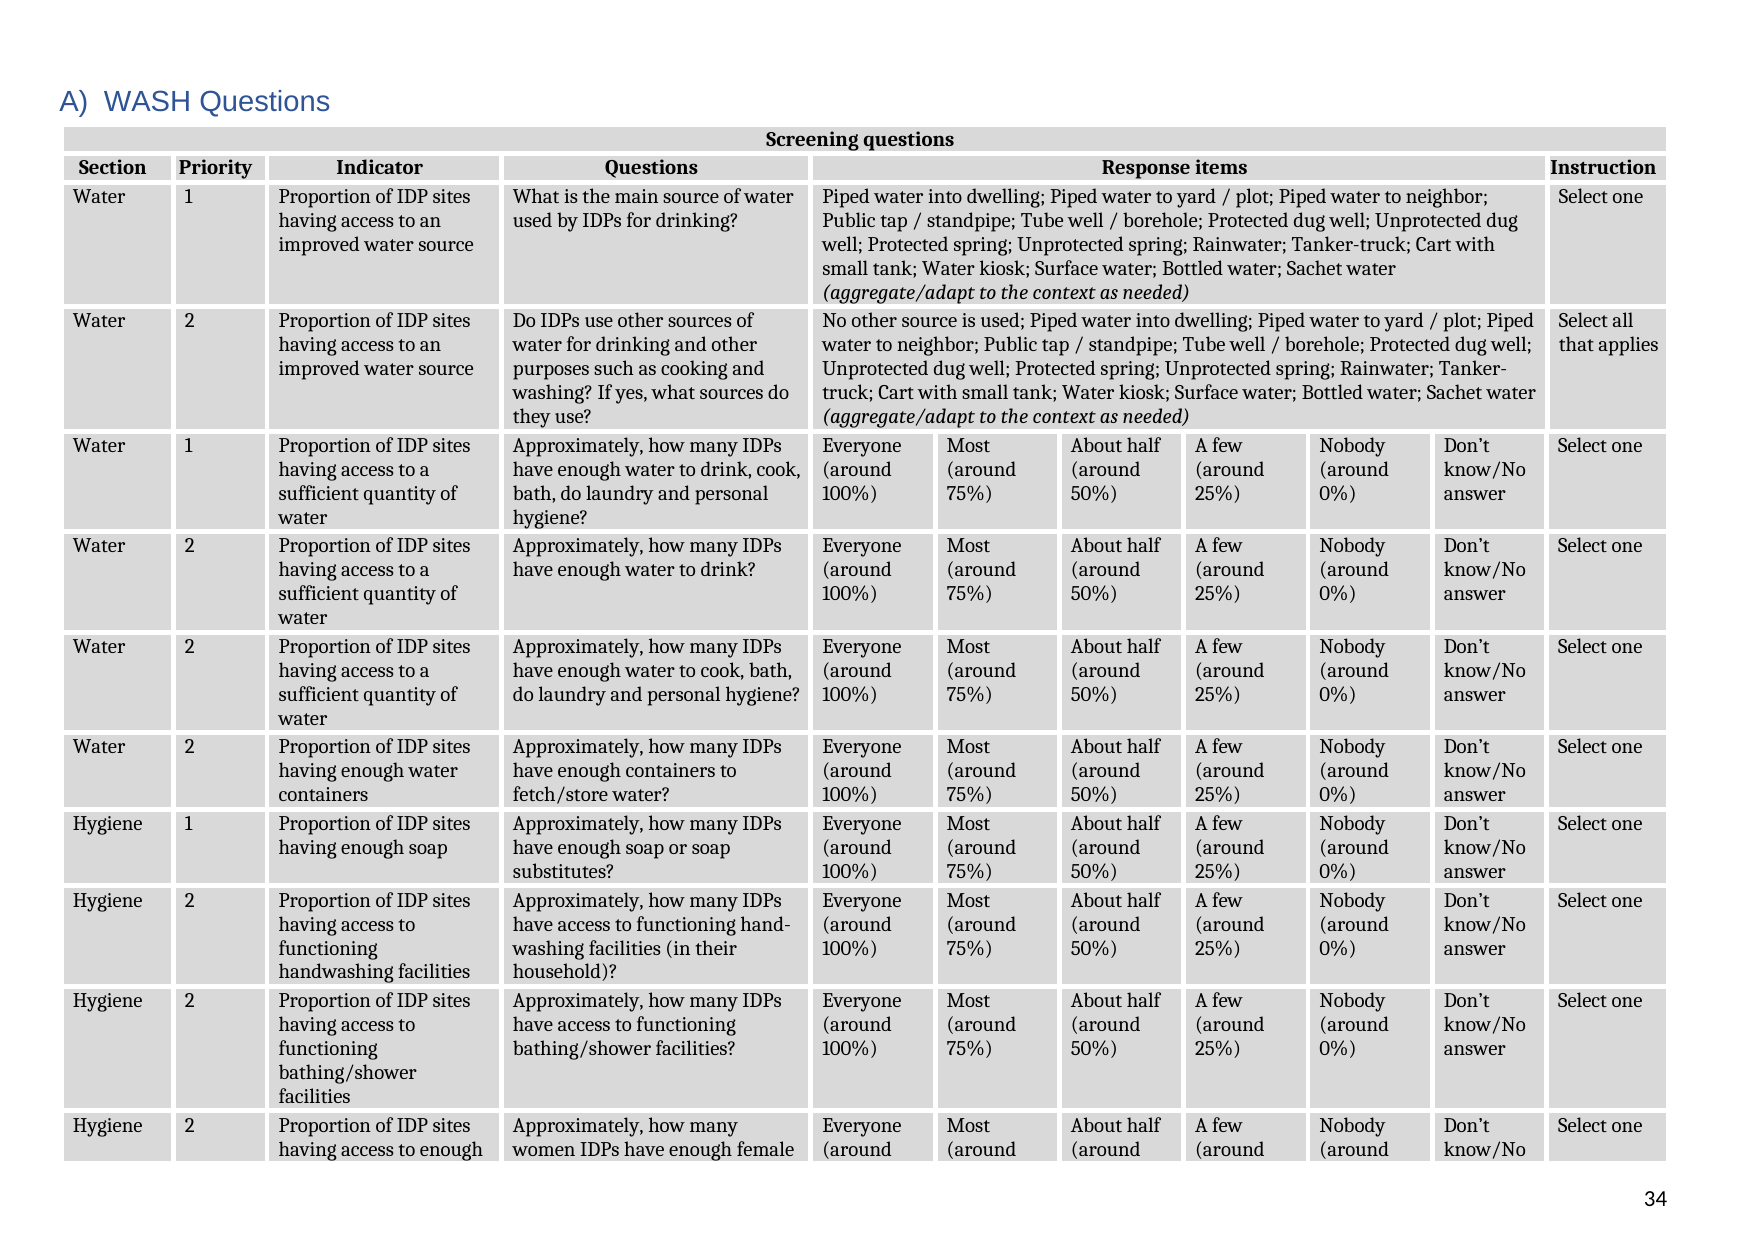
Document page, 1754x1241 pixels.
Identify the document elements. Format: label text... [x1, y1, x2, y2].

table_cell Water [64, 309, 171, 429]
table_cell 2 [176, 888, 265, 984]
table_cell Water [64, 534, 171, 630]
table_cell Hygiene [64, 888, 171, 984]
table_cell Most (around 75%) [938, 888, 1057, 984]
table_cell Don’t know/No answer [1435, 534, 1544, 630]
table_cell Proportion of IDP sites having access to functioning handwashing facilities [269, 888, 499, 984]
table_cell Everyone (around 100%) [813, 735, 933, 807]
table_cell Proportion of IDP sites having access to a sufficient quantity of water [269, 635, 499, 730]
table_cell Nobody (around 0%) [1310, 1113, 1430, 1161]
table_cell Proportion of IDP sites having access to functioning bathing/shower facilities [269, 989, 499, 1108]
table_cell A few (around 25%) [1186, 1113, 1306, 1161]
table_cell 2 [176, 735, 265, 807]
table_cell A few (around 25%) [1186, 888, 1306, 984]
table_cell Approximately, how many IDPs have enough containers to fetch/store water? [504, 735, 808, 807]
table_cell Water [64, 635, 171, 730]
table_cell About half (around 50%) [1062, 735, 1181, 807]
table_cell Select one [1549, 1113, 1666, 1161]
table_cell Don’t know/No answer [1435, 635, 1544, 730]
table_cell Select one [1549, 534, 1666, 630]
table_cell Most (around 75%) [938, 812, 1057, 883]
table_cell Everyone (around 100%) [813, 888, 933, 984]
table_cell Most (around 75%) [938, 635, 1057, 730]
table_cell Select one [1549, 434, 1666, 529]
table_cell Select one [1549, 989, 1666, 1108]
table_cell Nobody (around 0%) [1310, 735, 1430, 807]
table_cell Most (around 75%) [938, 534, 1057, 630]
table_cell About half (around 50%) [1062, 534, 1181, 630]
table_cell A few (around 25%) [1186, 989, 1306, 1108]
table_cell Everyone (around 100%) [813, 434, 933, 529]
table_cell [1435, 1113, 1544, 1161]
table_cell Response items [813, 156, 1545, 180]
table_cell 2 [176, 989, 265, 1108]
table_cell No other source is used; Piped water into dwelling; Piped water to yard / plot; Piped water to neighbor; Public tap / standpipe; Tube well / borehole; Protected dug well; Unprotected dug well; Protected spring; Unprotected spring; Rainwater; Tanker-truck; Cart with small tank; Water kiosk; Surface water; Bottled water; Sachet water (aggregate/adapt to the context as needed) [813, 309, 1545, 429]
table_cell Don’t know/No answer [1435, 812, 1544, 883]
table_cell About half (around 50%) [1062, 989, 1181, 1108]
table_cell Indicator [269, 156, 499, 180]
subtitle WASH Questions [59, 84, 1667, 118]
table_cell Select all that applies [1550, 309, 1666, 429]
table_cell 2 [176, 309, 265, 429]
table_cell Hygiene [64, 989, 171, 1108]
table_cell Water [64, 185, 171, 304]
table_header Screening questions [64, 127, 1666, 151]
table_cell Select one [1549, 812, 1666, 883]
table_cell Most (around 75%) [938, 434, 1057, 529]
table_cell Proportion of IDP sites having access to an improved water source [269, 309, 499, 429]
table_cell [1062, 1113, 1181, 1161]
table_cell Everyone (around 100%) [813, 989, 933, 1108]
table_cell Nobody (around 0%) [1310, 989, 1430, 1108]
table_cell Questions [504, 156, 808, 180]
table_cell A few (around 25%) [1186, 735, 1306, 807]
table_cell 1 [176, 812, 265, 883]
table_cell Select one [1549, 635, 1666, 730]
table_cell Most (around 75%) [938, 989, 1057, 1108]
table_cell Select one [1549, 888, 1666, 984]
table_cell Instruction [1550, 156, 1666, 180]
table_cell Approximately, how many IDPs have access to functioning hand-washing facilities (in their household)? [504, 888, 808, 984]
table_cell About half (around 50%) [1062, 812, 1181, 883]
table_cell Approximately, how many IDPs have enough water to drink, cook, bath, do laundry and personal hygiene? [504, 434, 808, 529]
table_cell Water [64, 735, 171, 807]
table_cell Don’t know/No answer [1435, 434, 1544, 529]
table_cell Everyone (around 100%) [813, 534, 933, 630]
table_cell Approximately, how many IDPs have enough soap or soap substitutes? [504, 812, 808, 883]
table_cell Hygiene [64, 1113, 171, 1161]
table_cell Everyone (around 100%) [813, 812, 933, 883]
table_cell Nobody (around 0%) [1310, 635, 1430, 730]
table_cell Nobody (around 0%) [1310, 812, 1430, 883]
table_cell 1 [176, 434, 265, 529]
table_cell Don’t know/No answer [1435, 989, 1544, 1108]
table_cell Proportion of IDP sites having access to a sufficient quantity of water [269, 534, 499, 630]
table_cell What is the main source of water used by IDPs for drinking? [504, 185, 808, 304]
table_cell About half (around 50%) [1062, 635, 1181, 730]
table_cell Proportion of IDP sites having enough water containers [269, 735, 499, 807]
table_cell Select one [1549, 735, 1666, 807]
table_cell A few (around 25%) [1186, 812, 1306, 883]
table_cell Nobody (around 0%) [1310, 888, 1430, 984]
table_cell Select one [1550, 185, 1666, 304]
table_cell Proportion of IDP sites having access to an improved water source [269, 185, 499, 304]
table_cell Don’t know/No answer [1435, 735, 1544, 807]
table_cell Most (around 75%) [938, 735, 1057, 807]
table_cell Approximately, how many IDPs have enough water to cook, bath, do laundry and personal hygiene? [504, 635, 808, 730]
table_cell Approximately, how many IDPs have enough water to drink? [504, 534, 808, 630]
table_cell Piped water into dwelling; Piped water to yard / plot; Piped water to neighbor; Public tap / standpipe; Tube well / borehole; Protected dug well; Unprotected dug well; Protected spring; Unprotected spring; Rainwater; Tanker-truck; Cart with small tank; Water kiosk; Surface water; Bottled water; Sachet water (aggregate/adapt to the context as needed) [813, 185, 1545, 304]
table_cell 1 [176, 185, 265, 304]
table_cell Proportion of IDP sites having enough soap [269, 812, 499, 883]
table_cell Don’t know/No answer [1435, 888, 1544, 984]
table_cell A few (around 25%) [1186, 635, 1306, 730]
table_cell 2 [176, 534, 265, 630]
table_cell 2 [176, 1113, 265, 1161]
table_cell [813, 1113, 933, 1161]
table_cell Hygiene [64, 812, 171, 883]
table_cell Everyone (around 100%) [813, 635, 933, 730]
table_cell 2 [176, 635, 265, 730]
table_cell About half (around 50%) [1062, 888, 1181, 984]
table_cell A few (around 25%) [1186, 434, 1306, 529]
table_cell Nobody (around 0%) [1310, 534, 1430, 630]
table_cell Section [64, 156, 171, 180]
table_cell A few (around 25%) [1186, 534, 1306, 630]
table_cell Do IDPs use other sources of water for drinking and other purposes such as cooking and washing? If yes, what sources do they use? [504, 309, 808, 429]
table_cell Nobody (around 0%) [1310, 434, 1430, 529]
table_cell About half (around 50%) [1062, 434, 1181, 529]
table_cell Proportion of IDP sites having access to a sufficient quantity of water [269, 434, 499, 529]
table_cell Water [64, 434, 171, 529]
table_cell Priority [176, 156, 265, 180]
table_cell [269, 1113, 499, 1161]
table_cell Most (around 75%) [938, 1113, 1057, 1161]
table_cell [504, 1113, 808, 1161]
table_cell Approximately, how many IDPs have access to functioning bathing/shower facilities? [504, 989, 808, 1108]
